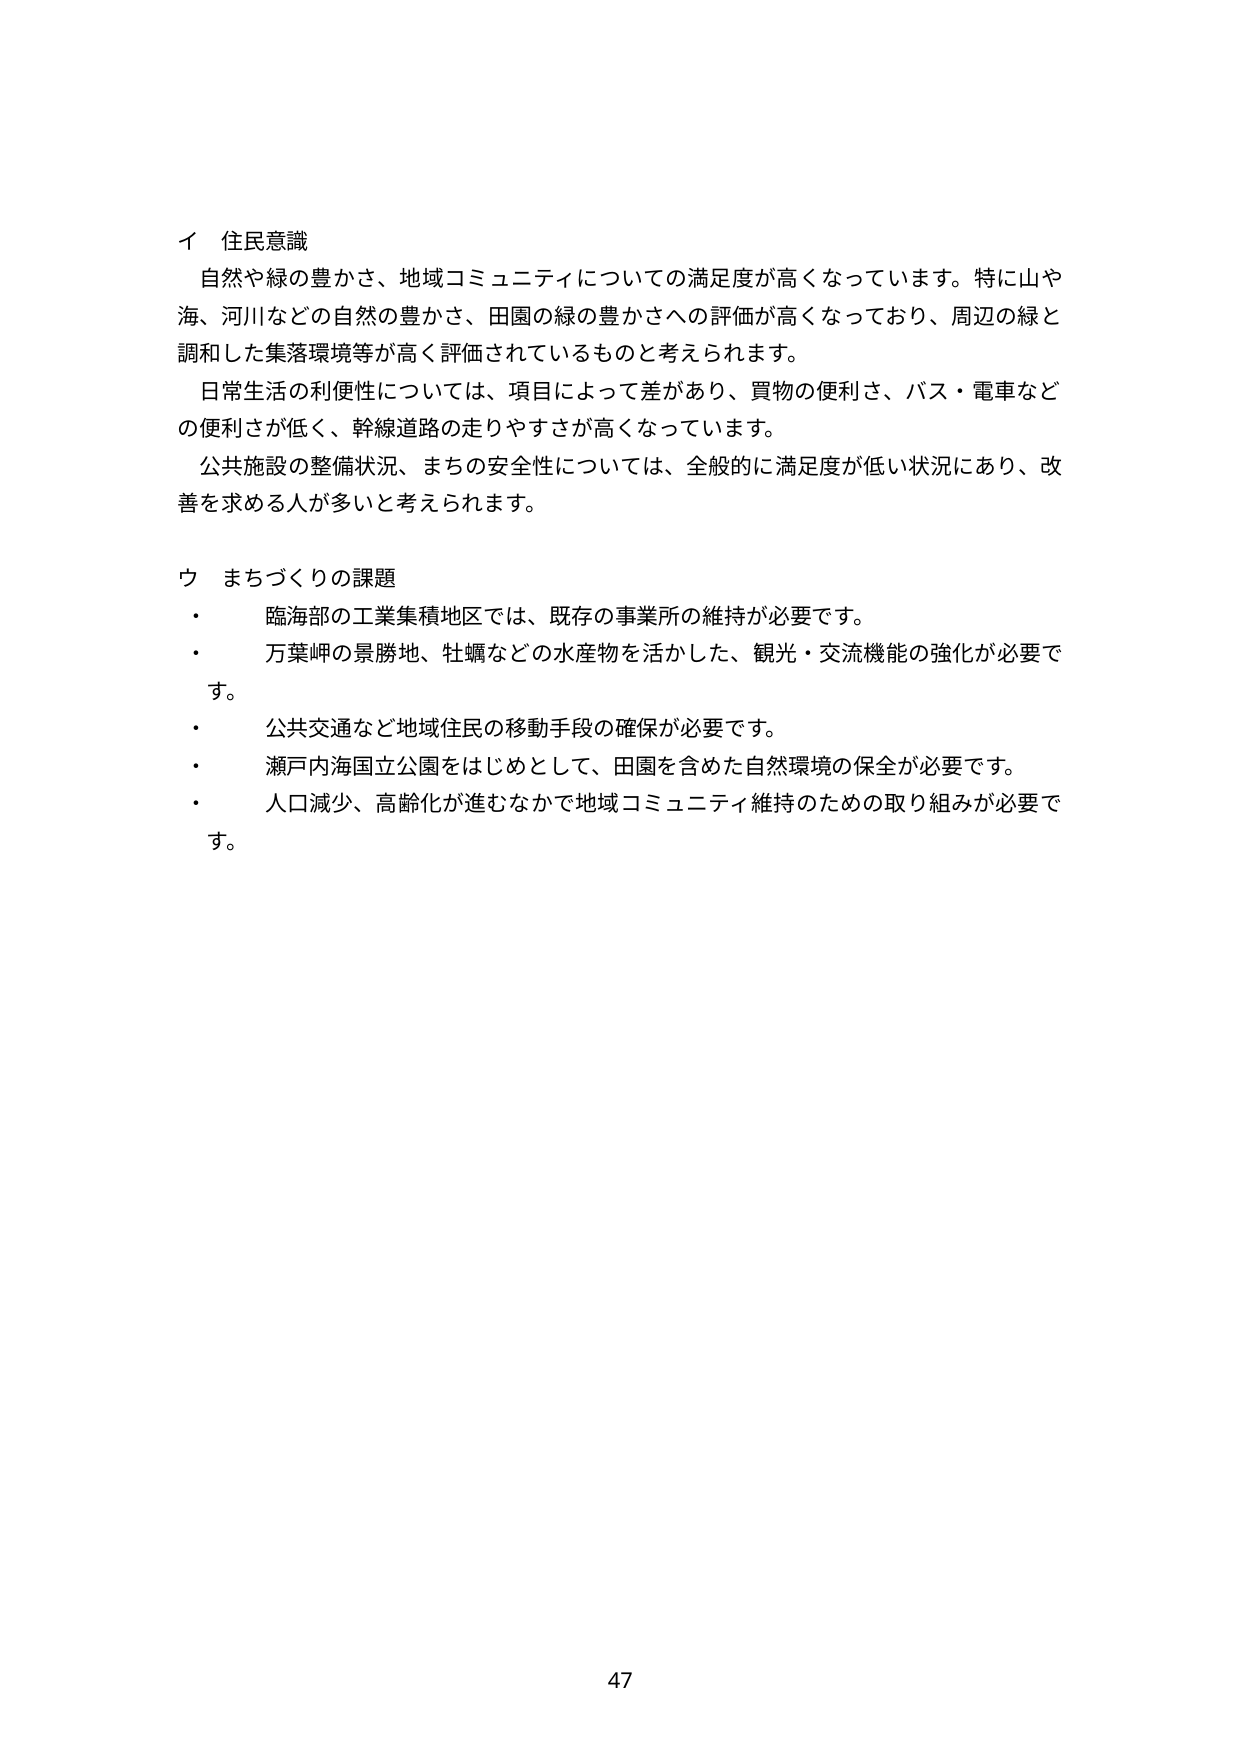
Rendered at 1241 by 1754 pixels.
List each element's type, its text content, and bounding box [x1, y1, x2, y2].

list 万葉岬の景勝地、牡蠣などの水産物を活かした、観光・交流機能の強化が必要です。 [185, 633, 1063, 708]
list 公共交通など地域住民の移動手段の確保が必要です。 [185, 708, 1063, 746]
list 瀬戸内海国立公園をはじめとして、田園を含めた自然環境の保全が必要です。 [185, 746, 1063, 783]
text 公共施設の整備状況、まちの安全性については、全般的に満足度が低い状況にあり、改善を求める人が多いと考えられます。 [177, 446, 1063, 521]
text ウ まちづくりの課題 [177, 558, 1063, 596]
list 人口減少、高齢化が進むなかで地域コミュニティ維持のための取り組みが必要です。 [185, 783, 1063, 858]
text イ 住民意識 [177, 221, 1063, 258]
text 日常生活の利便性については、項目によって差があり、買物の便利さ、バス・電車などの便利さが低く、幹線道路の走りやすさが高くなっています。 [177, 371, 1063, 446]
list 臨海部の工業集積地区では、既存の事業所の維持が必要です。 [185, 596, 1063, 633]
text 自然や緑の豊かさ、地域コミュニティについての満足度が高くなっています。特に山や海、河川などの自然の豊かさ、田園の緑の豊かさへの評価が高くなっており、周辺の緑と調和した集落環境等が高く評価されているものと考えられます。 [177, 258, 1063, 371]
